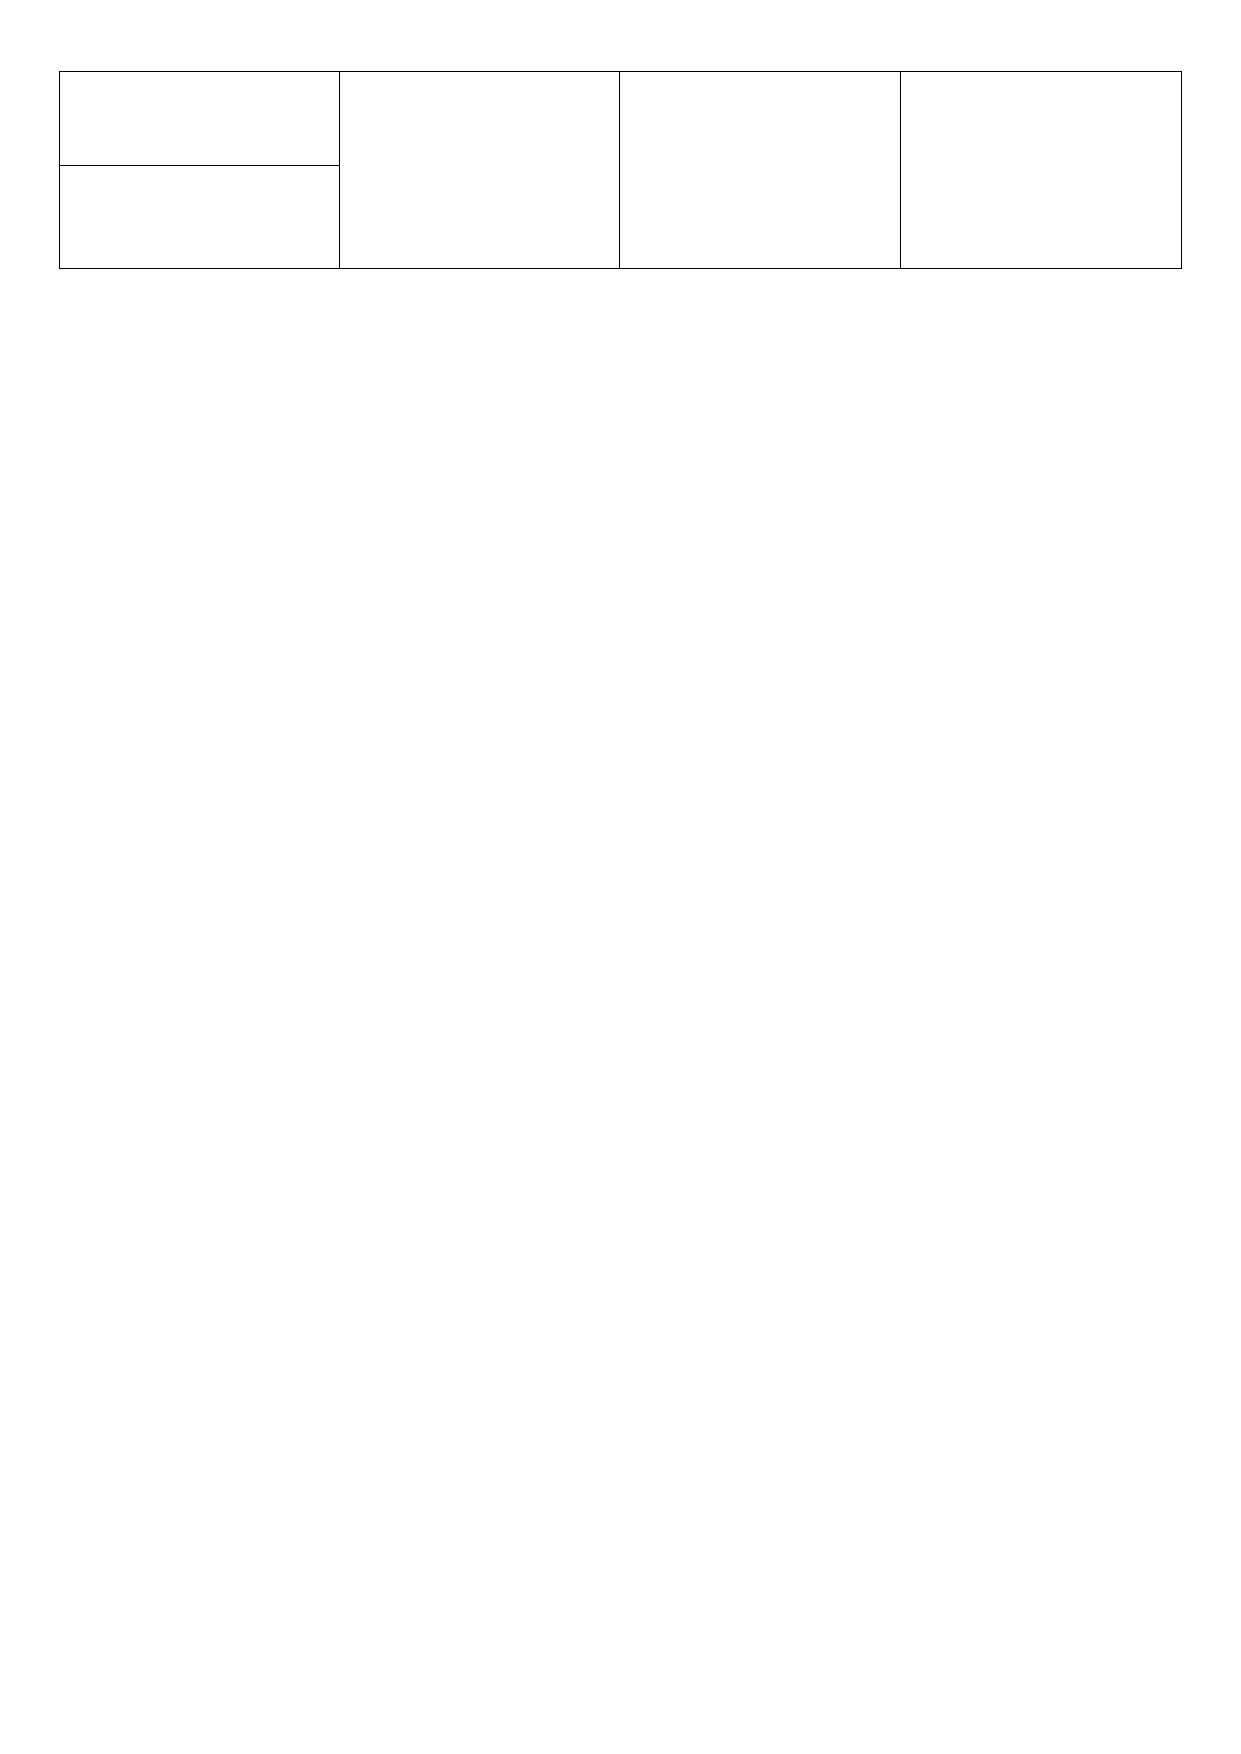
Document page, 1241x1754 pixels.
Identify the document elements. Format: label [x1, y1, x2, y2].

table_cell [620, 72, 900, 268]
table_cell [340, 72, 619, 268]
table_cell [901, 72, 1181, 268]
table_cell [60, 166, 339, 268]
table_cell [60, 72, 339, 164]
